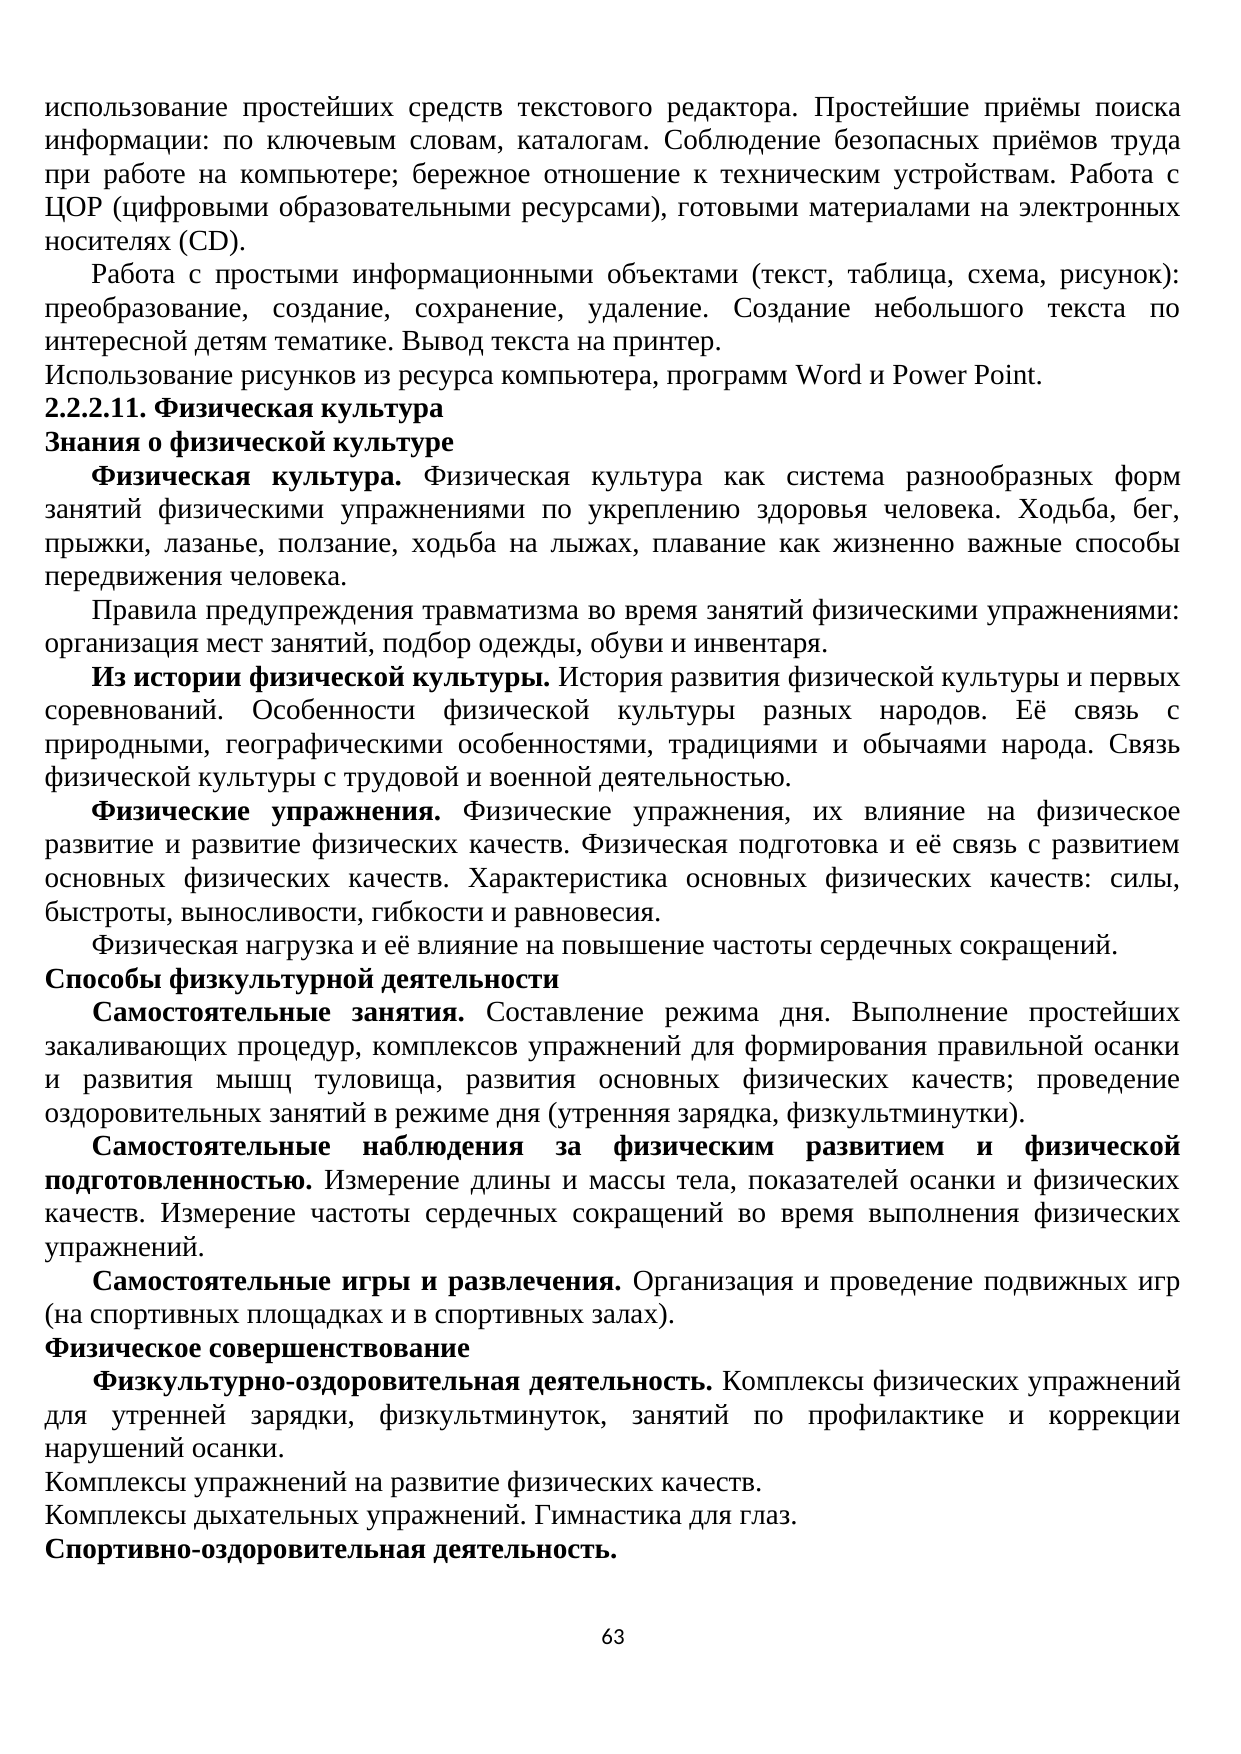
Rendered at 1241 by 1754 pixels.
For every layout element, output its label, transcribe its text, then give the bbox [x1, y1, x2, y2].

text Правила предупреждения травматизма во время занятий физическими упражнениями: организация мест занятий, подбор одежды, обуви и инвентаря. [44, 592, 1181, 659]
text Работа с простыми информационными объектами (текст, таблица, схема, рисунок): преобразование, создание, сохранение, удаление. Создание небольшого текста по интересной детям тематике. Вывод текста на принтер. [44, 256, 1181, 357]
text Самостоятельные наблюдения за физическим развитием и физической подготовленностью. Измерение длины и массы тела, показателей осанки и физических качеств. Измерение частоты сердечных сокращений во время выполнения физических упражнений. [44, 1128, 1181, 1263]
text Знания о физической культуре [44, 424, 1181, 458]
text Самостоятельные занятия. Составление режима дня. Выполнение простейших закаливающих процедур, комплексов упражнений для формирования правильной осанки и развития мышц туловища, развития основных физических качеств; проведение оздоровительных занятий в режиме дня (утренняя зарядка, физкультминутки). [44, 994, 1181, 1128]
text Способы физкультурной деятельности [44, 961, 1181, 994]
text Физическая нагрузка и её влияние на повышение частоты сердечных сокращений. [44, 927, 1181, 961]
text Комплексы дыхательных упражнений. Гимнастика для глаз. [44, 1497, 1181, 1531]
text Спортивно-оздоровительная деятельность. [44, 1531, 1181, 1564]
text Физическая культура. Физическая культура как система разнообразных форм занятий физическими упражнениями по укреплению здоровья человека. Ходьба, бег, прыжки, лазанье, ползание, ходьба на лыжах, плавание как жизненно важные способы передвижения человека. [44, 458, 1181, 592]
text Из истории физической культуры. История развития физической культуры и первых соревнований. Особенности физической культуры разных народов. Её связь с природными, географическими особенностями, традициями и обычаями народа. Связь физической культуры с трудовой и военной деятельностью. [44, 659, 1181, 793]
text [44, 89, 1181, 256]
text Физкультурно-оздоровительная деятельность. Комплексы физических упражнений для утренней зарядки, физкультминуток, занятий по профилактике и коррекции нарушений осанки. [44, 1363, 1181, 1464]
text Комплексы упражнений на развитие физических качеств. [44, 1464, 1181, 1497]
text 2.2.2.11. Физическая культура [44, 391, 1181, 424]
text Самостоятельные игры и развлечения. Организация и проведение подвижных игр (на спортивных площадках и в спортивных залах). [44, 1263, 1181, 1330]
text Физические упражнения. Физические упражнения, их влияние на физическое развитие и развитие физических качеств. Физическая подготовка и её связь с развитием основных физических качеств. Характеристика основных физических качеств: силы, быстроты, выносливости, гибкости и равновесия. [44, 793, 1181, 927]
text Физическое совершенствование [44, 1330, 1181, 1363]
text Использование рисунков из ресурса компьютера, программ Word и Power Point. [44, 357, 1181, 391]
